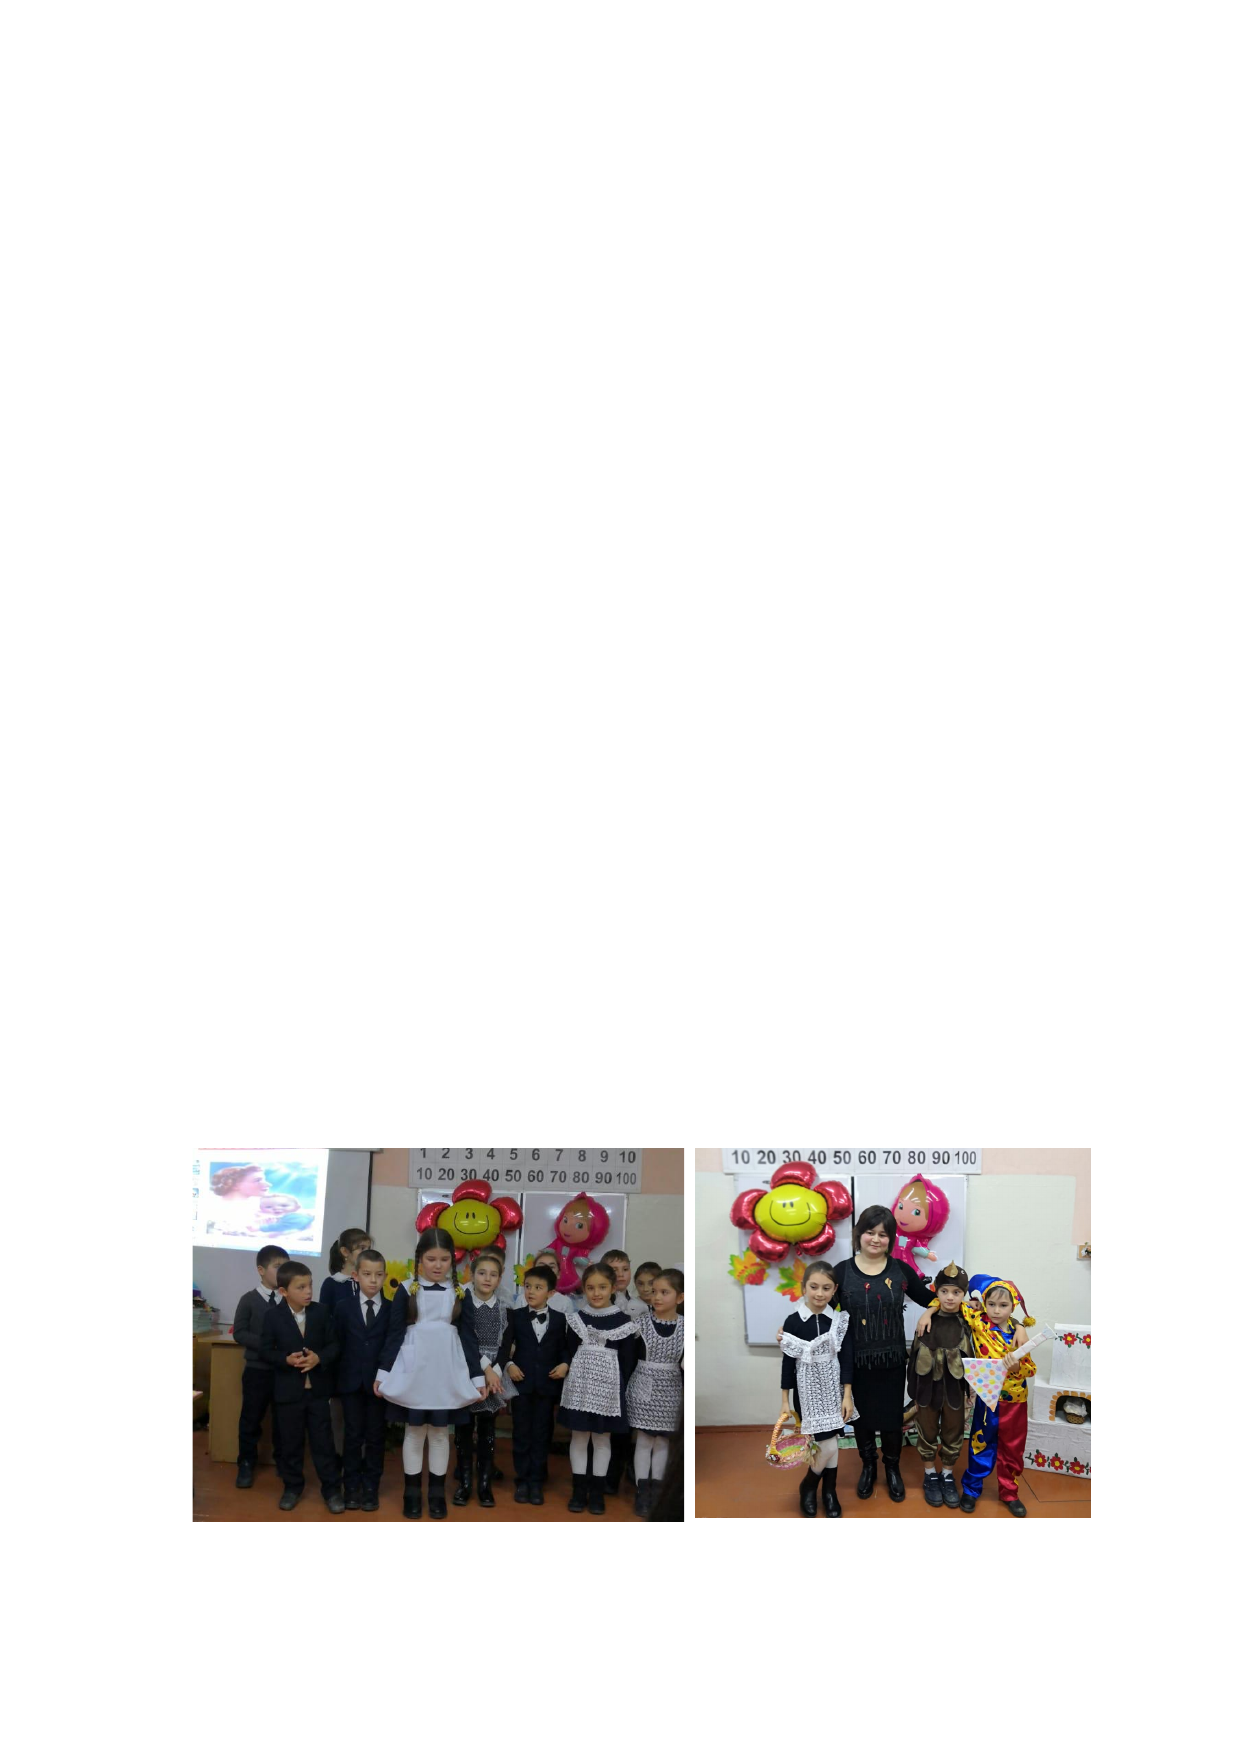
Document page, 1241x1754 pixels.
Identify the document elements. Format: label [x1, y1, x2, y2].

picture [695, 1148, 1091, 1518]
picture [192, 1148, 685, 1522]
